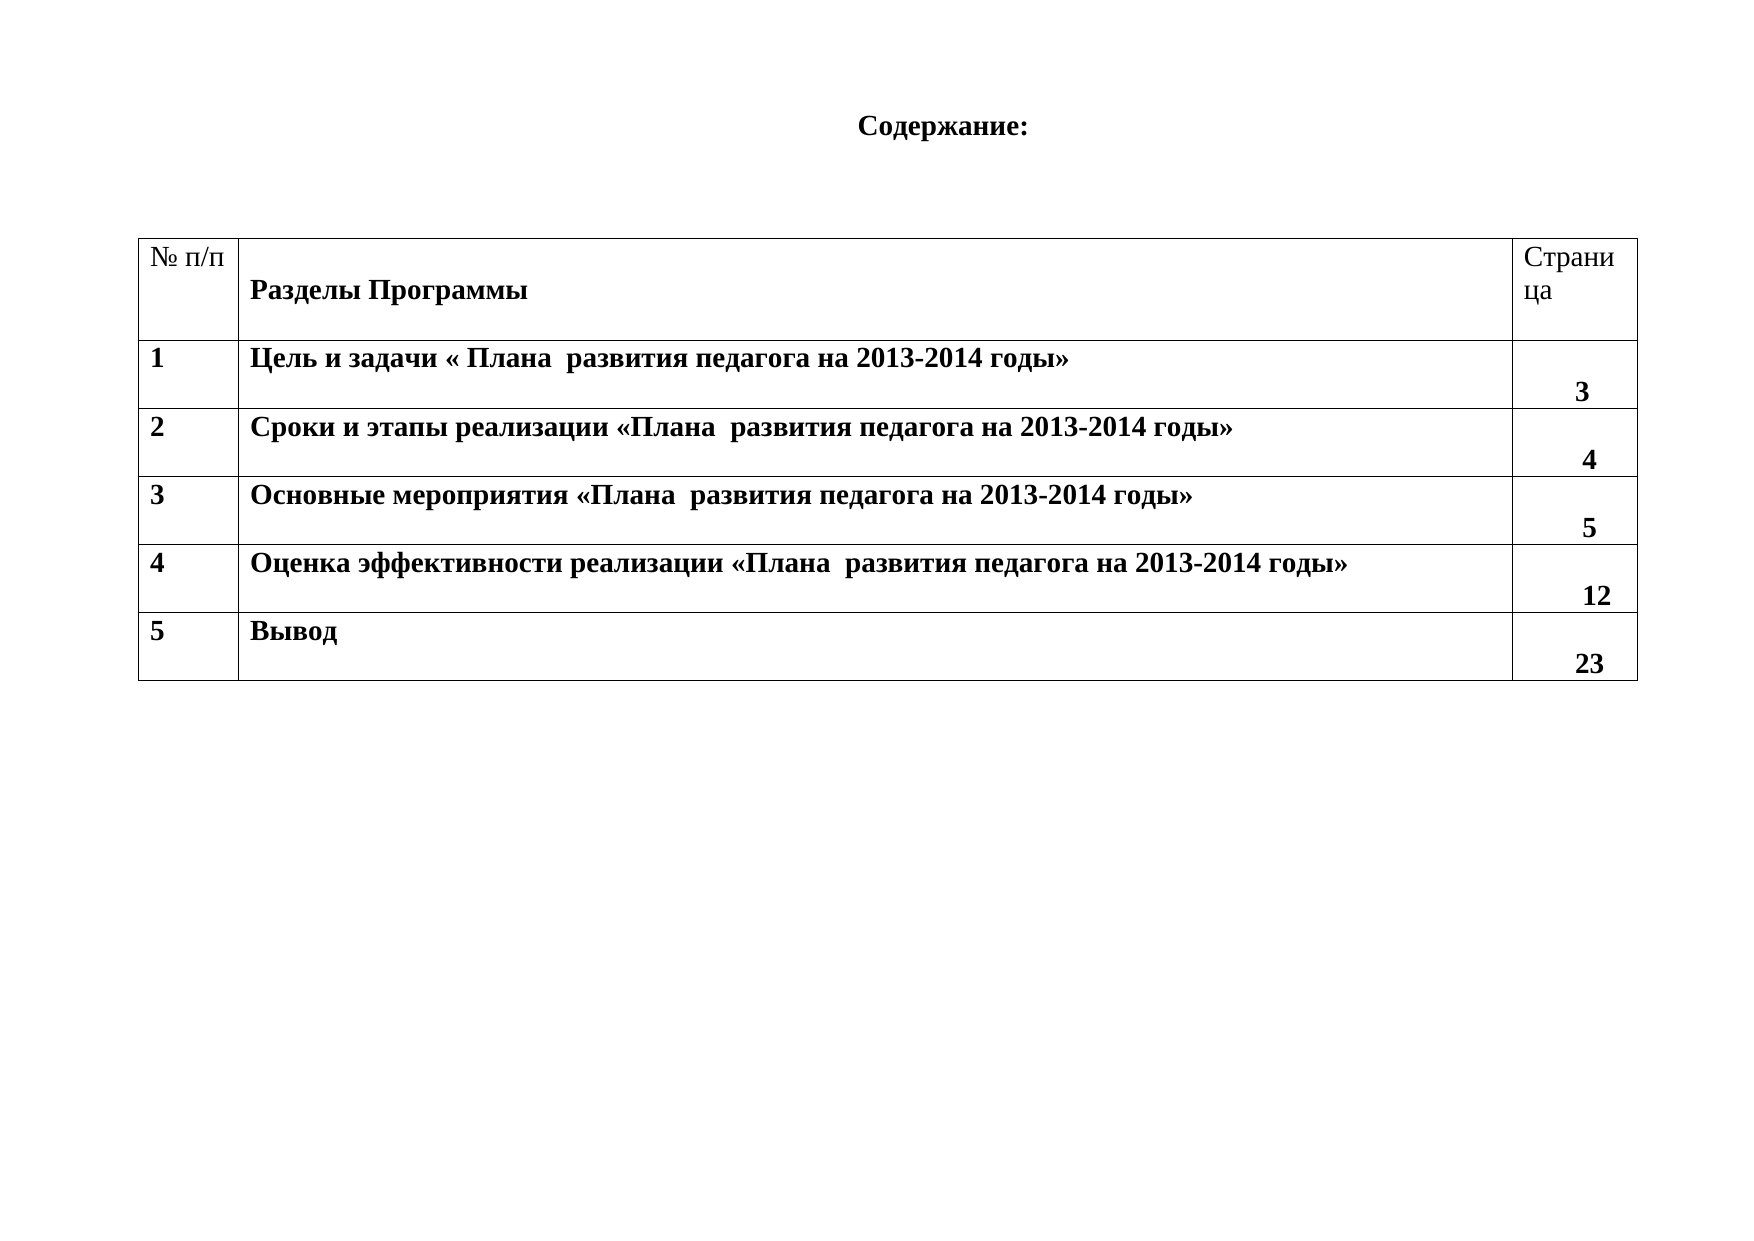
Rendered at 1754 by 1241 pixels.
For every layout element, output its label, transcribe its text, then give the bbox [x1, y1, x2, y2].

table_cell 4 [1513, 409, 1637, 476]
table_cell 1 [139, 341, 238, 408]
table_cell 2 [139, 409, 238, 476]
table_header Разделы Программы [239, 239, 1512, 339]
table_cell Цель и задачи « Плана развития педагога на 2013-2014 годы» [239, 341, 1512, 408]
table_cell 5 [1513, 477, 1637, 544]
table_cell Сроки и этапы реализации «Плана развития педагога на 2013-2014 годы» [239, 409, 1512, 476]
text Содержание: [150, 108, 1600, 142]
table_cell 23 [1513, 613, 1637, 680]
table_cell 3 [1513, 341, 1637, 408]
table_cell Основные мероприятия «Плана развития педагога на 2013-2014 годы» [239, 477, 1512, 544]
table_cell 4 [139, 545, 238, 612]
table_header № п/п [139, 239, 238, 339]
table_cell 3 [139, 477, 238, 544]
table_cell 12 [1513, 545, 1637, 612]
table_cell Оценка эффективности реализации «Плана развития педагога на 2013-2014 годы» [239, 545, 1512, 612]
table_cell 5 [139, 613, 238, 680]
table_cell Вывод [239, 613, 1512, 680]
table_header Страница [1513, 239, 1637, 339]
